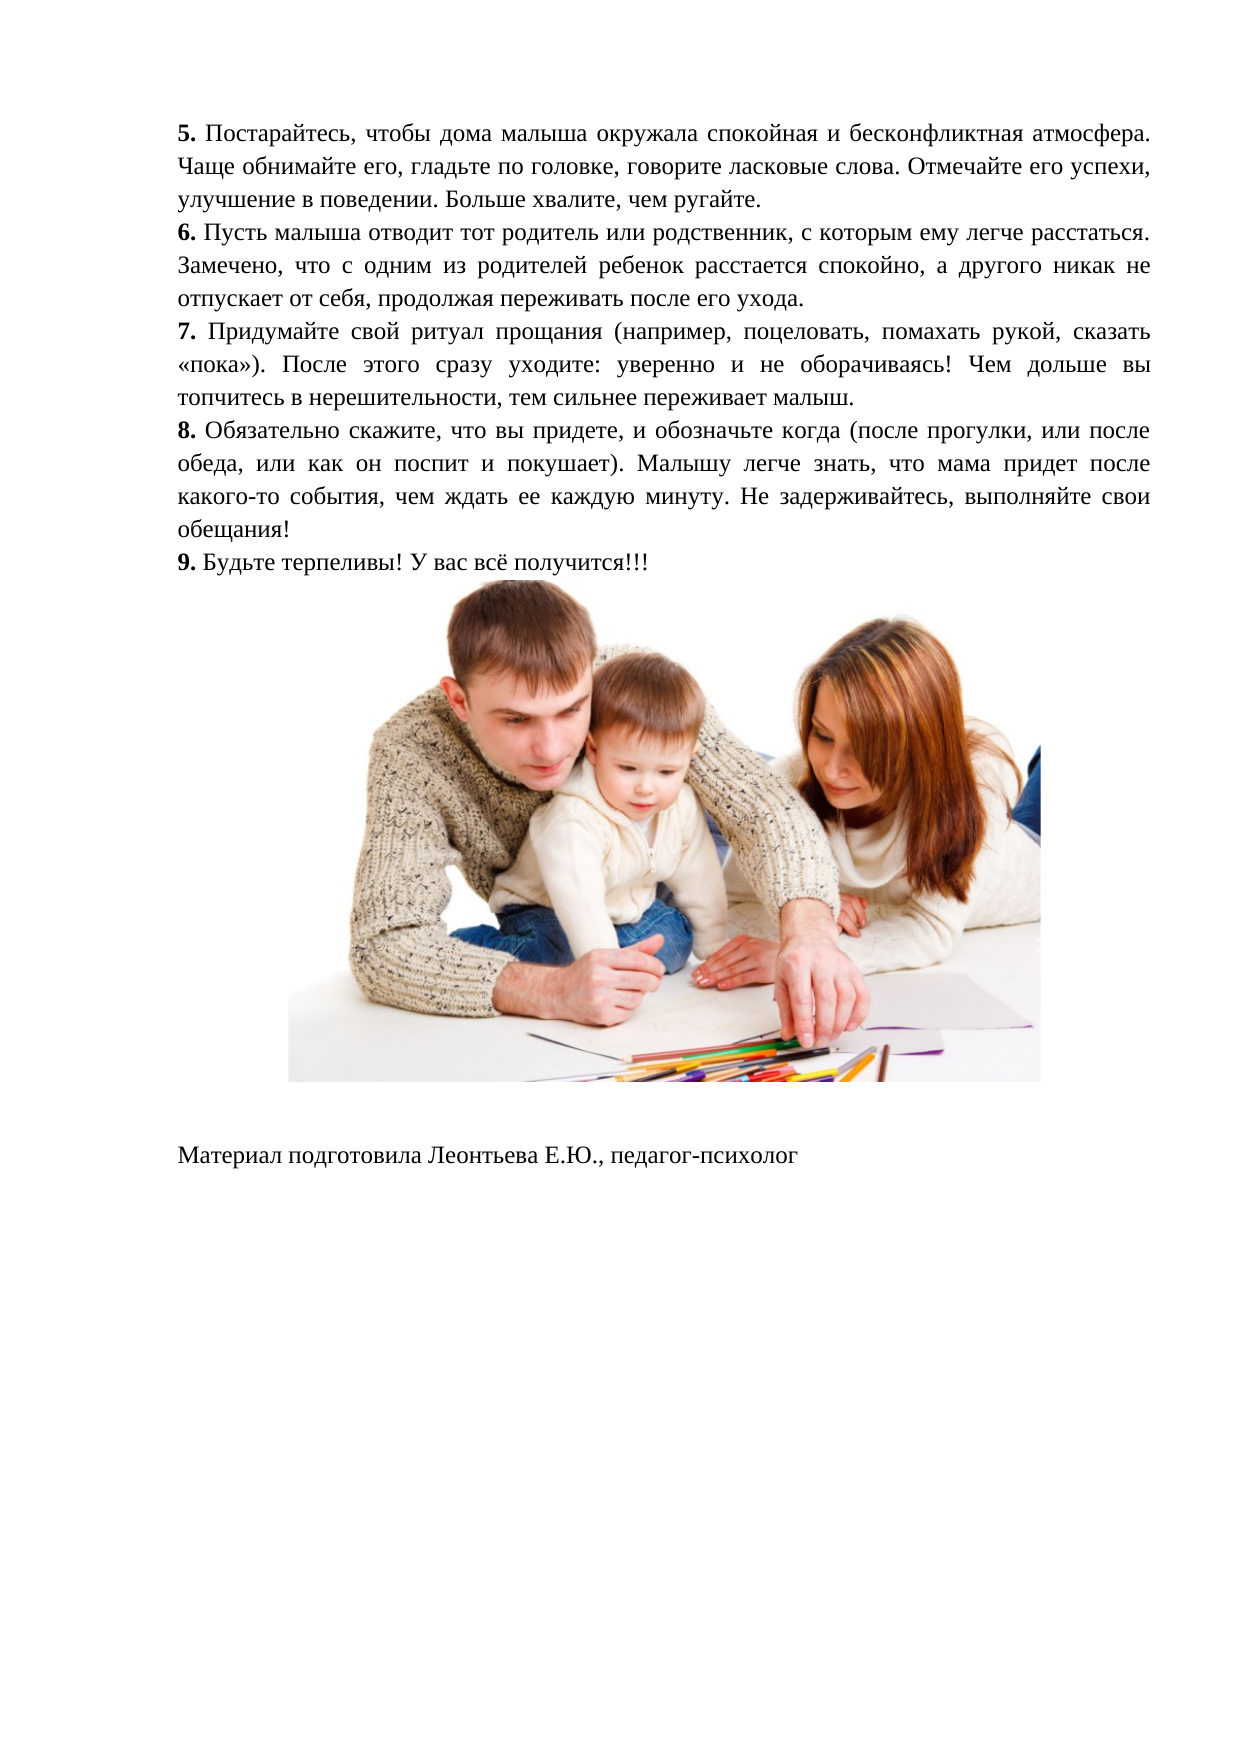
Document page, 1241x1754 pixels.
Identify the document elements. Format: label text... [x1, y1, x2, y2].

text 6. Пусть малыша отводит тот родитель или родственник, с которым ему легче расстаться. Замечено, что с одним из родителей ребенок расстается спокойно, а другого никак не отпускает от себя, продолжая переживать после его ухода. [177, 217, 1152, 312]
text 9. Будьте терпеливы! У вас всё получится!!! [177, 547, 1152, 576]
text 7. Придумайте свой ритуал прощания (например, поцеловать, помахать рукой, сказать «пока»). После этого сразу уходите: уверенно и не оборачиваясь! Чем дольше вы топчитесь в нерешительности, тем сильнее переживает малыш. [177, 316, 1152, 411]
text 5. Постарайтесь, чтобы дома малыша окружала спокойная и бесконфликтная атмосфера. Чаще обнимайте его, гладьте по головке, говорите ласковые слова. Отмечайте его успехи, улучшение в поведении. Больше хвалите, чем ругайте. [177, 118, 1152, 213]
picture [288, 580, 1041, 1082]
text 8. Обязательно скажите, что вы придете, и обозначьте когда (после прогулки, или после обеда, или как он поспит и покушает). Малышу легче знать, что мама придет после какого-то события, чем ждать ее каждую минуту. Не задерживайтесь, выполняйте свои обещания! [177, 415, 1152, 543]
text Материал подготовила Леонтьева Е.Ю., педагог-психолог [177, 1140, 1152, 1169]
